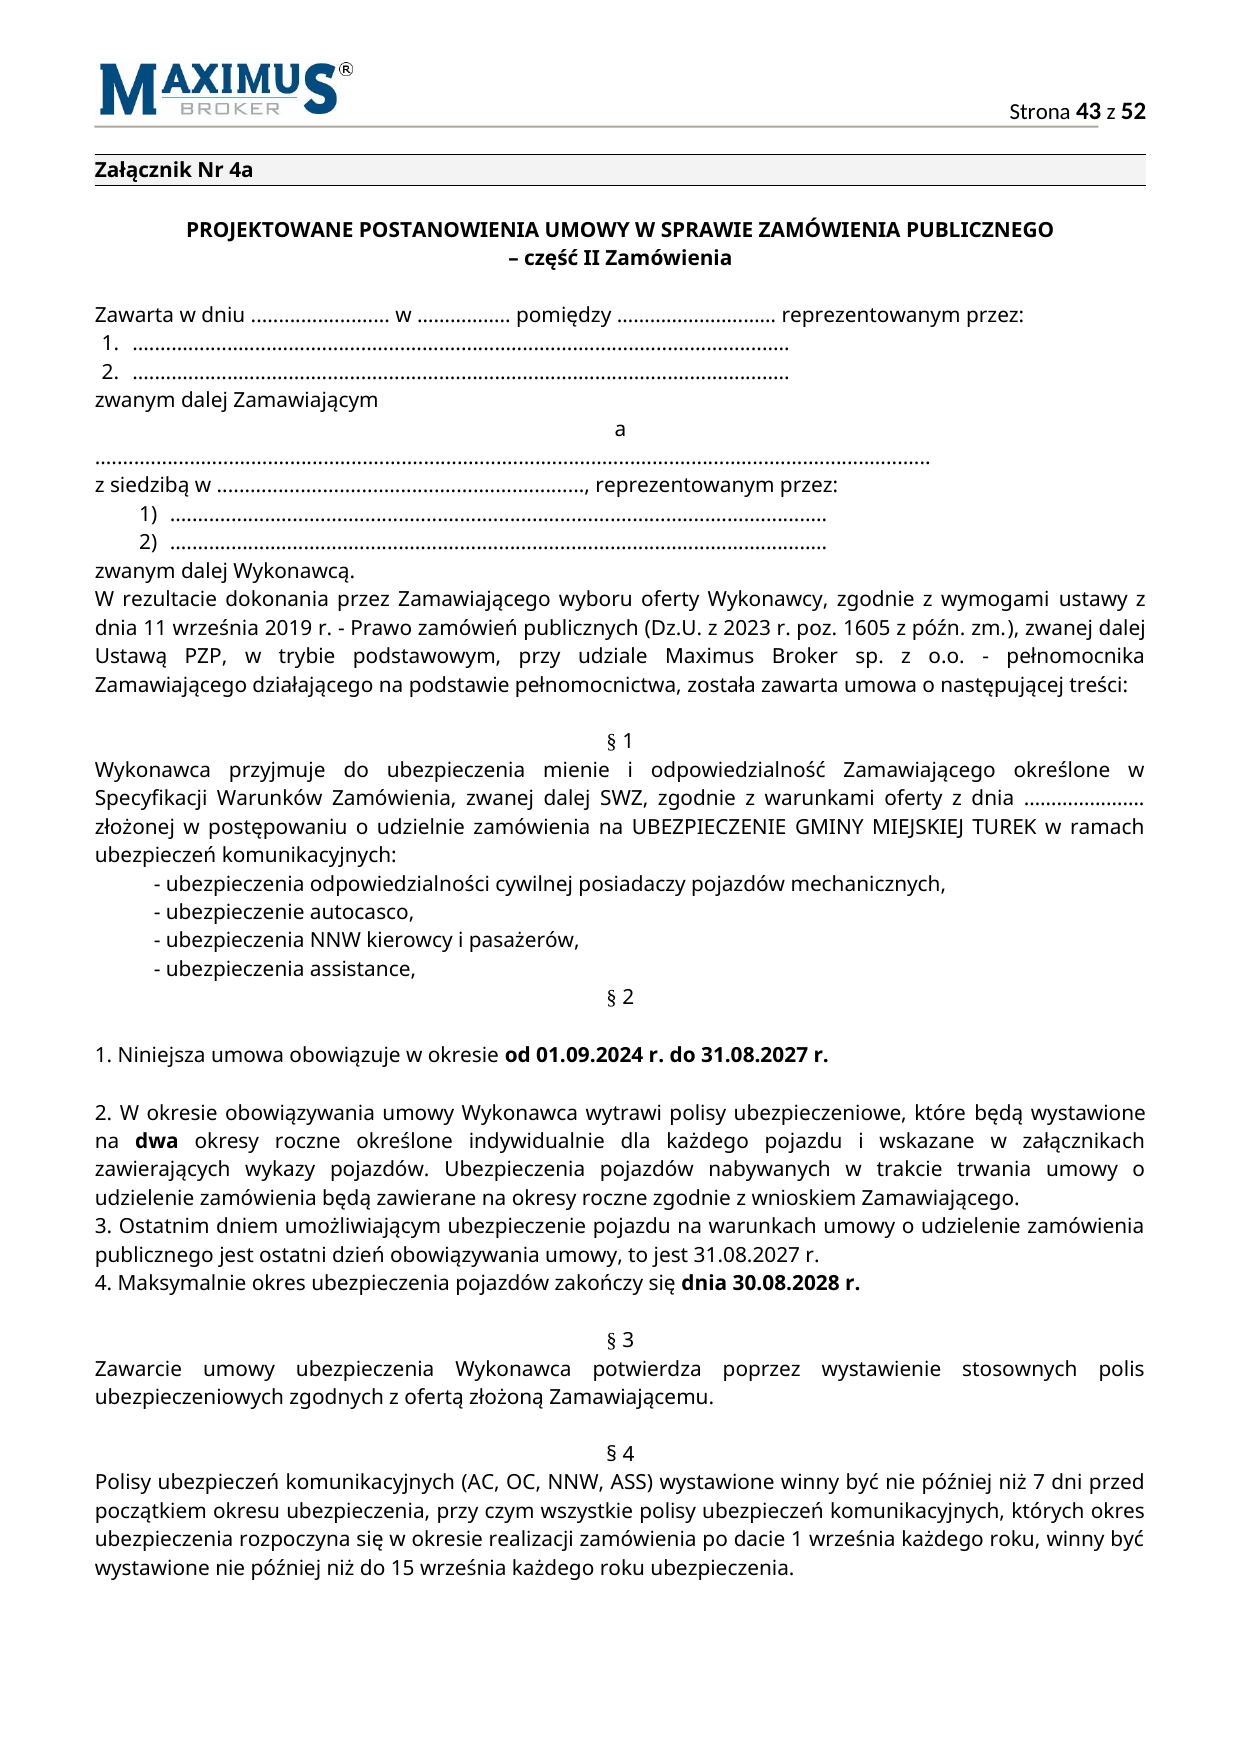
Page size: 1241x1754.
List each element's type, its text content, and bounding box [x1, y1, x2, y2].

text zwanym dalej Wykonawcą. [94, 556, 1146, 584]
subtitle Załącznik Nr 4a [94, 155, 1146, 186]
text W rezultacie dokonania przez Zamawiającego wyboru oferty Wykonawcy, zgodnie z wymogami ustawy z dnia 11 września 2019 r. - Prawo zamówień publicznych (Dz.U. z 2023 r. poz. 1605 z późn. zm.), zwanej dalej Ustawą PZP, w trybie podstawowym, przy udziale Maximus Broker sp. z o.o. - pełnomocnika Zamawiającego działającego na podstawie pełnomocnictwa, została zawarta umowa o następującej treści: [94, 584, 1146, 698]
text - ubezpieczenia NNW kierowcy i pasażerów, [153, 926, 1146, 954]
text Zawarcie umowy ubezpieczenia Wykonawca potwierdza poprzez wystawienie stosownych polis ubezpieczeniowych zgodnych z ofertą złożoną Zamawiającemu. [94, 1354, 1146, 1411]
text 4. Maksymalnie okres ubezpieczenia pojazdów zakończy się dnia 30.08.2028 r. [94, 1268, 1146, 1297]
text - ubezpieczenia odpowiedzialności cywilnej posiadaczy pojazdów mechanicznych, [153, 869, 1146, 897]
list ...................................................................................................................... [101, 357, 1146, 385]
text Wykonawca przyjmuje do ubezpieczenia mienie i odpowiedzialność Zamawiającego określone w Specyfikacji Warunków Zamówienia, zwanej dalej SWZ, zgodnie z warunkami oferty z dnia …………………. złożonej w postępowaniu o udzielnie zamówienia na UBEZPIECZENIE GMINY MIEJSKIEJ TUREK w ramach ubezpieczeń komunikacyjnych: [94, 755, 1146, 869]
list ...................................................................................................................... [139, 527, 1146, 556]
text 2 [94, 982, 1146, 1011]
list ...................................................................................................................... [139, 499, 1146, 527]
picture [94, 58, 359, 119]
text 3. Ostatnim dniem umożliwiającym ubezpieczenie pojazdu na warunkach umowy o udzielenie zamówienia publicznego jest ostatni dzień obowiązywania umowy, to jest 31.08.2027 r. [94, 1211, 1146, 1268]
text ...................................................................................................................................................... [94, 442, 1146, 471]
text 1. Niniejsza umowa obowiązuje w okresie od 01.09.2024 r. do 31.08.2027 r. [94, 1040, 1146, 1068]
text a [94, 414, 1146, 442]
text – część II Zamówienia [94, 243, 1146, 272]
text § 4 [94, 1439, 1146, 1467]
text Polisy ubezpieczeń komunikacyjnych (AC, OC, NNW, ASS) wystawione winny być nie później niż 7 dni przed początkiem okresu ubezpieczenia, przy czym wszystkie polisy ubezpieczeń komunikacyjnych, których okres ubezpieczenia rozpoczyna się w okresie realizacji zamówienia po dacie 1 września każdego roku, winny być wystawione nie później niż do 15 września każdego roku ubezpieczenia. [94, 1467, 1146, 1581]
text - ubezpieczenie autocasco, [153, 897, 1146, 926]
text - ubezpieczenia assistance, [153, 954, 1146, 982]
text Zawarta w dniu ......................... w …………….. pomiędzy ……………….….…… reprezentowanym przez: [94, 300, 1146, 328]
text zwanym dalej Zamawiającym [94, 385, 1146, 414]
list ...................................................................................................................... [101, 328, 1146, 357]
text PROJEKTOWANE POSTANOWIENIA UMOWY W SPRAWIE ZAMÓWIENIA PUBLICZNEGO [94, 215, 1146, 243]
text 2. W okresie obowiązywania umowy Wykonawca wytrawi polisy ubezpieczeniowe, które będą wystawione na dwa okresy roczne określone indywidualnie dla każdego pojazdu i wskazane w załącznikach zawierających wykazy pojazdów. Ubezpieczenia pojazdów nabywanych w trakcie trwania umowy o udzielenie zamówienia będą zawierane na okresy roczne zgodnie z wnioskiem Zamawiającego. [94, 1098, 1146, 1211]
text z siedzibą w .................................................................., reprezentowanym przez: [94, 471, 1146, 499]
text 3 [94, 1325, 1146, 1354]
text 1 [94, 727, 1146, 755]
